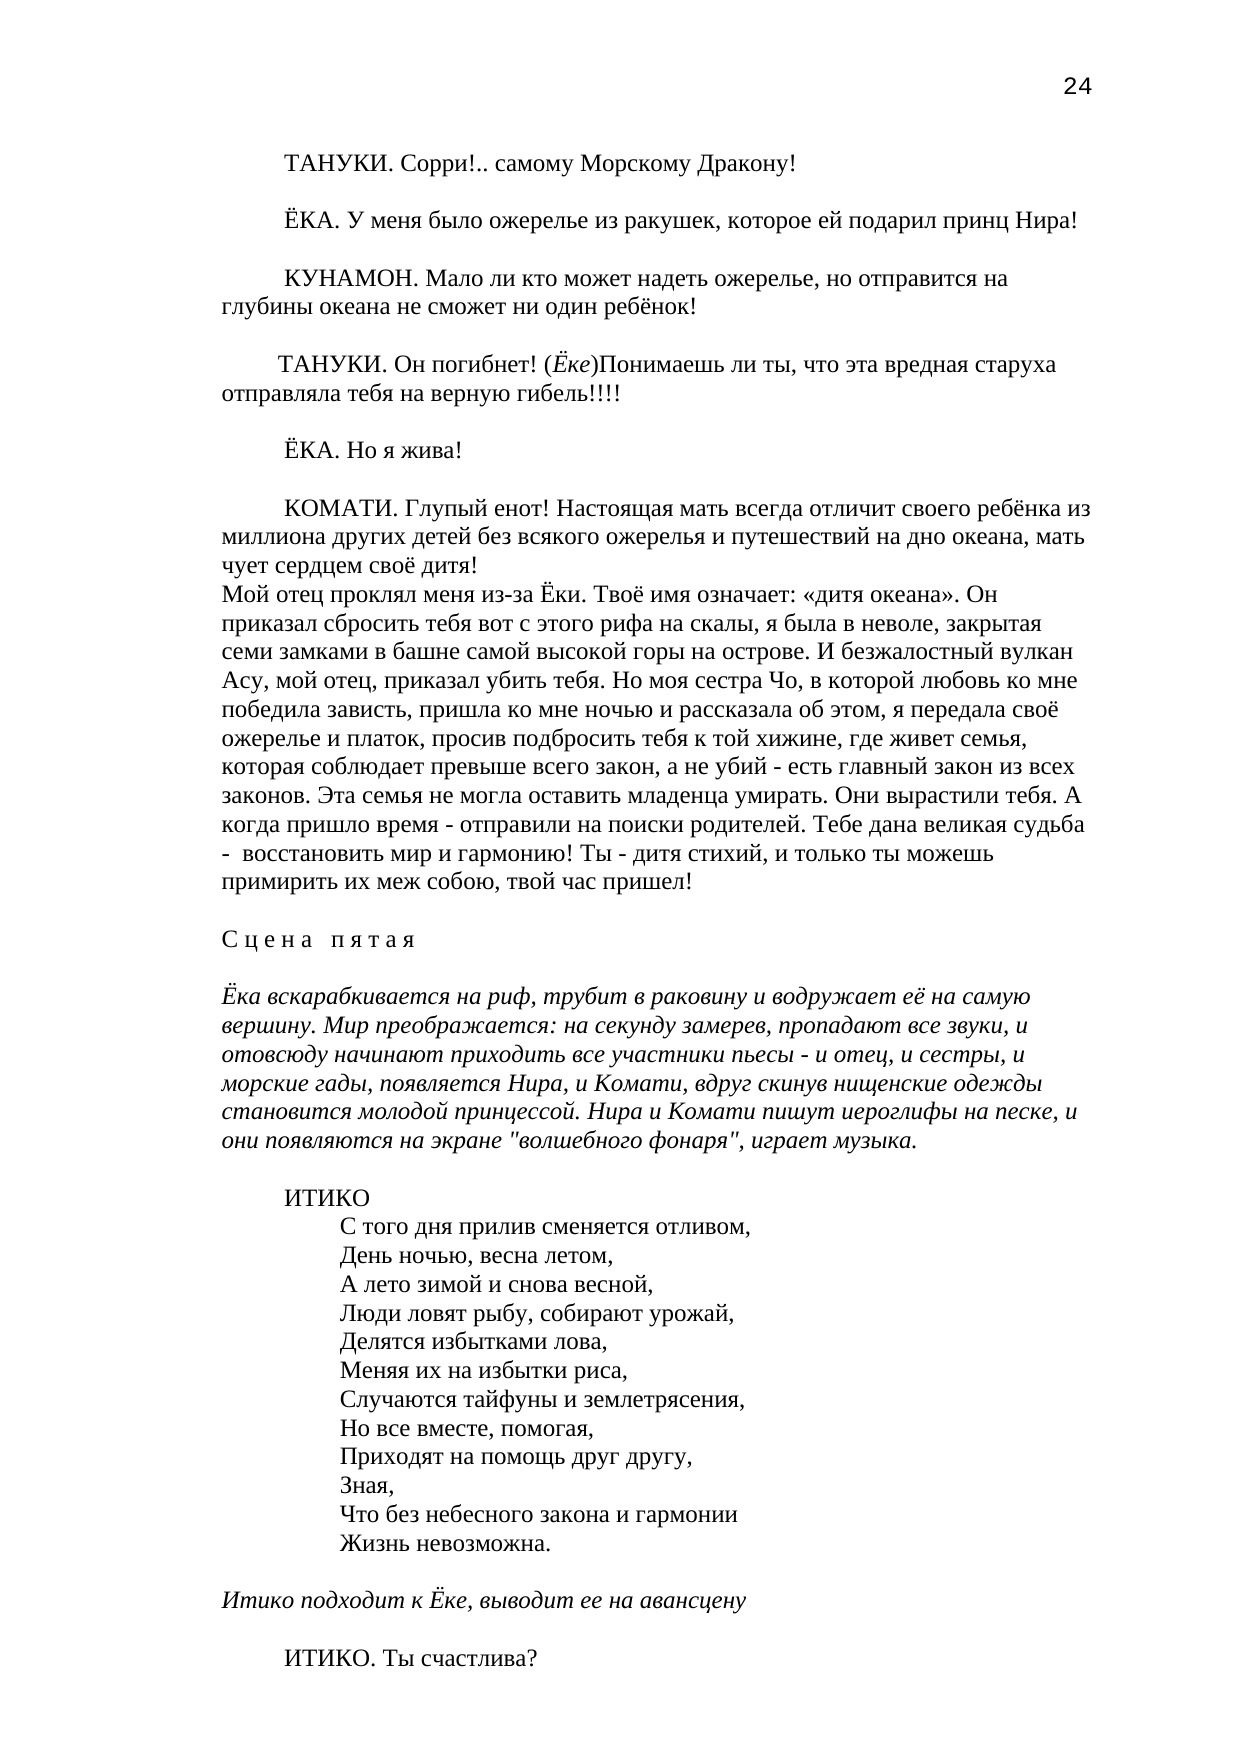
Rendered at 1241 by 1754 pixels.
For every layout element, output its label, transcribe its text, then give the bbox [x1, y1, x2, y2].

text ЁКА. У меня было ожерелье из ракушек, которое ей подарил принц Нира! [221, 205, 1093, 234]
text ТАНУКИ. Сорри!.. самому Морскому Дракону! [221, 148, 1093, 176]
text С того дня прилив сменяется отливом, [339, 1211, 915, 1240]
text Мой отец проклял меня из-за Ёки. Твоё имя означает: «дитя океана». Он приказал сбросить тебя вот с этого рифа на скалы, я была в неволе, закрытая семи замками в башне самой высокой горы на острове. И безжалостный вулкан Асу, мой отец, приказал убить тебя. Но моя сестра Чо, в которой любовь ко мне победила зависть, пришла ко мне ночью и рассказала об этом, я передала своё ожерелье и платок, просив подбросить тебя к той хижине, где живет семья, которая соблюдает превыше всего закон, а не убий - есть главный закон из всех законов. Эта семья не могла оставить младенца умирать. Они вырастили тебя. А когда пришло время - отправили на поиски родителей. Тебе дана великая судьба - восстановить мир и гармонию! Ты - дитя стихий, и только ты можешь примирить их меж собою, твой час пришел! [221, 579, 1093, 895]
text ИТИКО [221, 1183, 1093, 1211]
text КУНАМОН. Мало ли кто может надеть ожерелье, но отправится на глубины океана не сможет ни один ребёнок! [221, 263, 1093, 320]
text Зная, [339, 1470, 915, 1499]
text Случаются тайфуны и землетрясения, [339, 1384, 915, 1413]
text Ёка вскарабкивается на риф, трубит в раковину и водружает её на самую вершину. Мир преображается: на секунду замерев, пропадают все звуки, и отовсюду начинают приходить все участники пьесы - и отец, и сестры, и морские гады, появляется Нира, и Комати, вдруг скинув нищенские одежды становится молодой принцессой. Нира и Комати пишут иероглифы на песке, и они появляются на экране "волшебного фонаря", играет музыка. [221, 981, 1093, 1154]
text Меняя их на избытки риса, [339, 1355, 915, 1384]
text ИТИКО. Ты счастлива? [221, 1643, 1093, 1671]
text Но все вместе, помогая, [339, 1413, 915, 1441]
text День ночью, весна летом, [339, 1240, 915, 1269]
text ЁКА. Но я жива! [221, 435, 1093, 464]
text Жизнь невозможна. [339, 1528, 915, 1556]
text Люди ловят рыбу, собирают урожай, [339, 1298, 915, 1326]
text А лето зимой и снова весной, [339, 1269, 915, 1298]
text ТАНУКИ. Он погибнет! (Ёке)Понимаешь ли ты, что эта вредная старуха отправляла тебя на верную гибель!!!! [221, 349, 1093, 406]
text Приходят на помощь друг другу, [339, 1441, 915, 1470]
text КОМАТИ. Глупый енот! Настоящая мать всегда отличит своего ребёнка из миллиона других детей без всякого ожерелья и путешествий на дно океана, мать чует сердцем своё дитя! [221, 493, 1093, 579]
text С ц е н а п я т а я [221, 924, 1093, 953]
text Делятся избытками лова, [339, 1326, 915, 1355]
text Итико подходит к Ёке, выводит ее на авансцену [221, 1585, 1093, 1614]
text Что без небесного закона и гармонии [339, 1499, 915, 1528]
